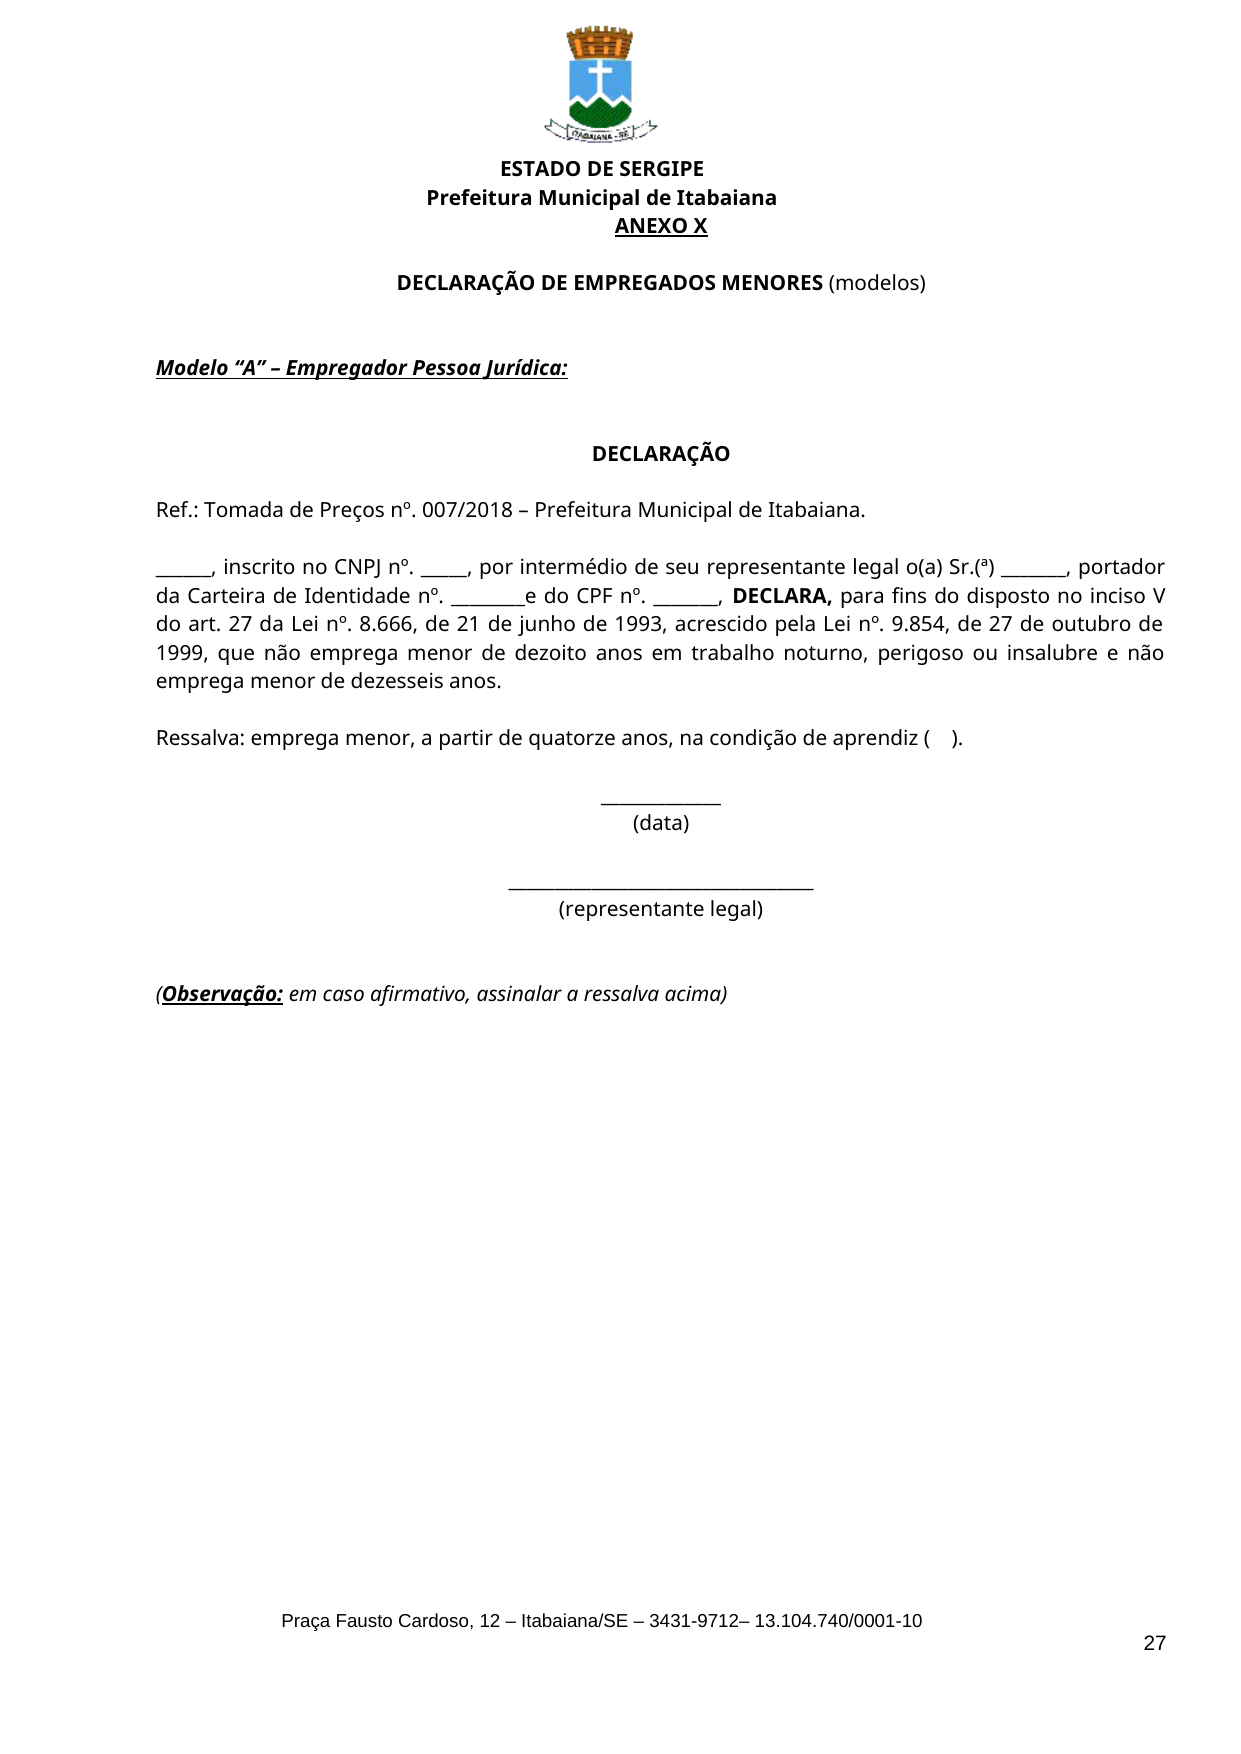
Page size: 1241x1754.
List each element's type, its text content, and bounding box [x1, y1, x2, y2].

text _____________ [156, 780, 1166, 808]
text ______, inscrito no CNPJ nº. _____, por intermédio de seu representante legal o(a) Sr.(ª) _______, portador da Carteira de Identidade nº. ________e do CPF nº. _______, DECLARA, para fins do disposto no inciso V do art. 27 da Lei nº. 8.666, de 21 de junho de 1993, acrescido pela Lei nº. 9.854, de 27 de outubro de 1999, que não emprega menor de dezoito anos em trabalho noturno, perigoso ou insalubre e não emprega menor de dezesseis anos. [156, 552, 1166, 695]
text Modelo “A” – Empregador Pessoa Jurídica: [156, 353, 1166, 382]
text (Observação: em caso afirmativo, assinalar a ressalva acima) [156, 979, 1166, 1007]
picture [538, 14, 665, 155]
text Ref.: Tomada de Preços nº. 007/2018 – Prefeitura Municipal de Itabaiana. [156, 496, 1166, 524]
text (representante legal) [156, 894, 1166, 922]
text DECLARAÇÃO [156, 439, 1166, 467]
text DECLARAÇÃO DE EMPREGADOS MENORES (modelos) [156, 268, 1166, 297]
text _________________________________ [156, 865, 1166, 894]
text ANEXO X [156, 211, 1166, 240]
text (data) [156, 808, 1166, 837]
text Ressalva: emprega menor, a partir de quatorze anos, na condição de aprendiz ( ). [156, 723, 1166, 752]
